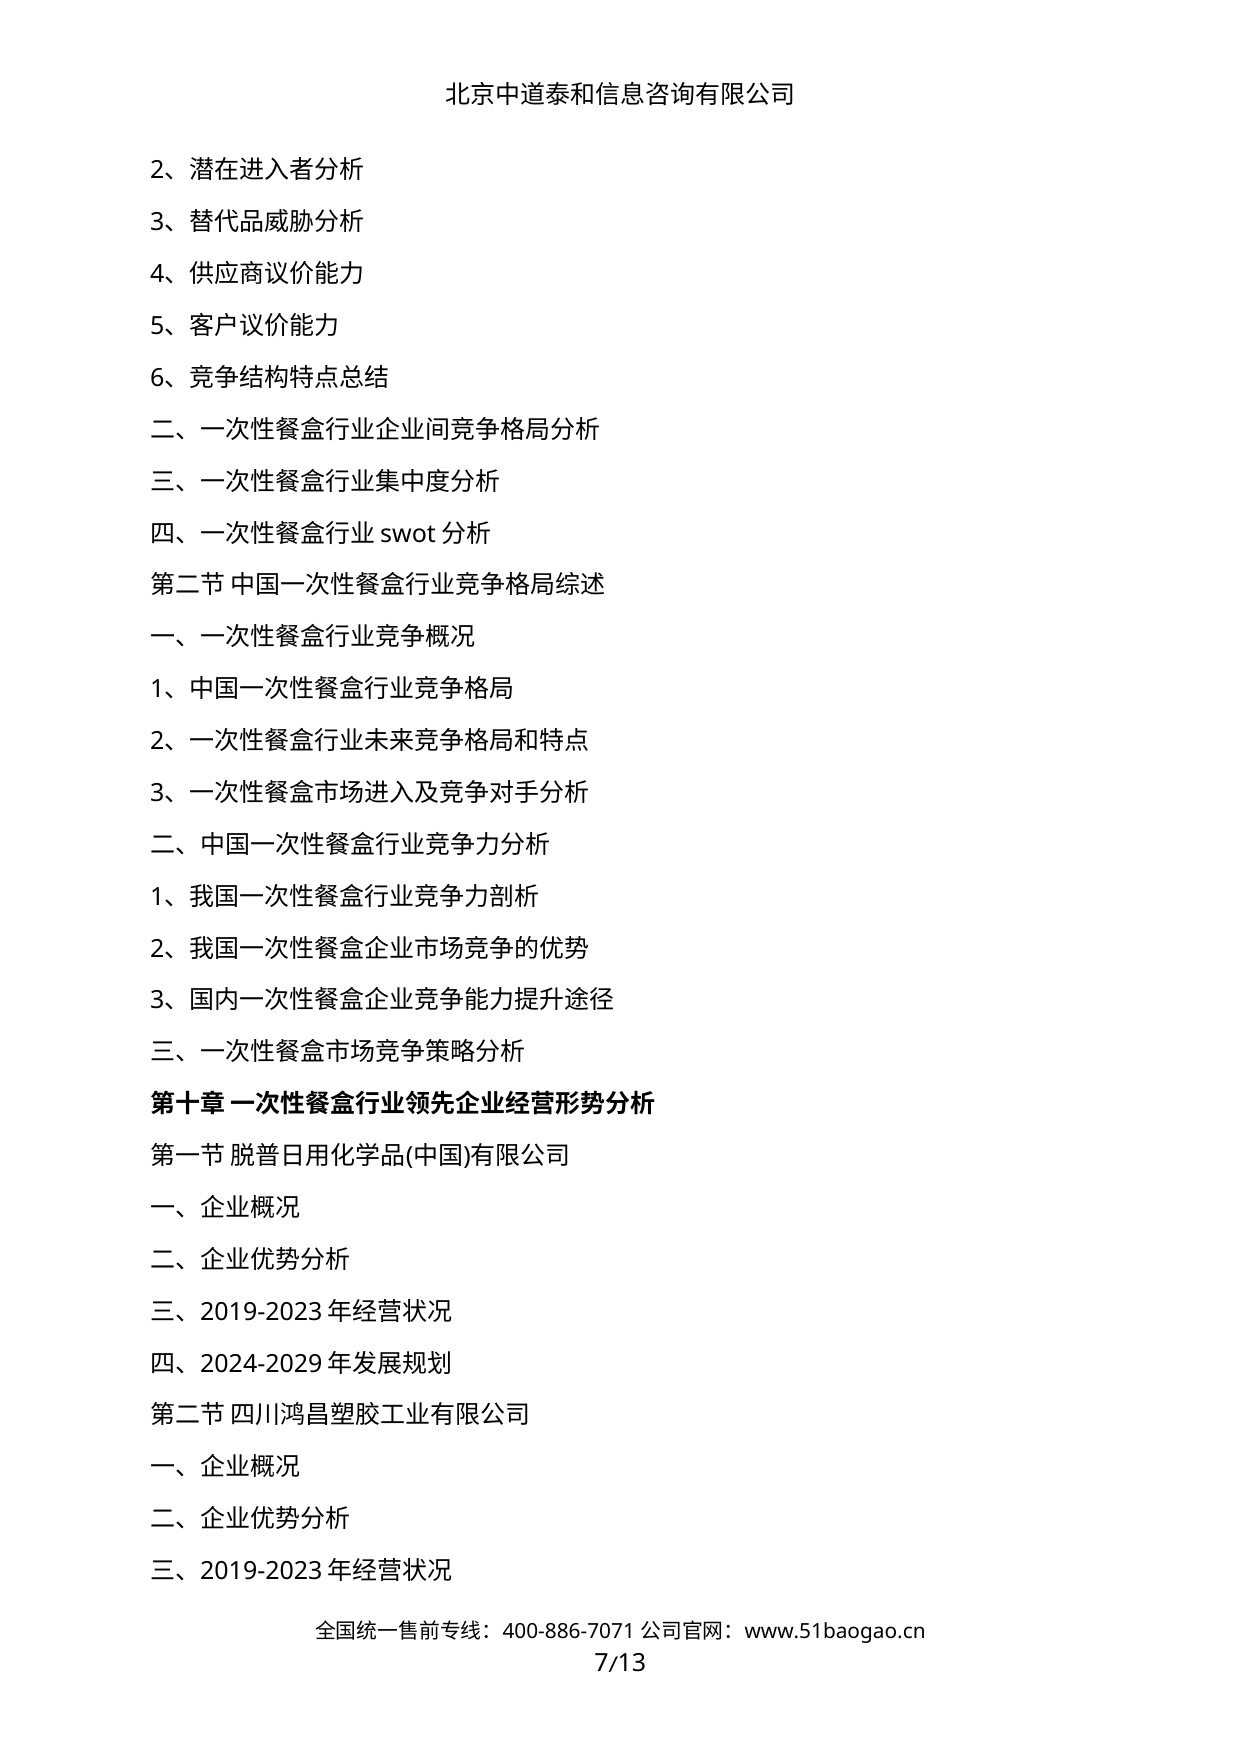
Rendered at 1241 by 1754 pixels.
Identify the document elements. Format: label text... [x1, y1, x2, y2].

text 第一节 脱普日用化学品(中国)有限公司 [150, 1136, 1090, 1172]
text 1、我国一次性餐盒行业竞争力剖析 [150, 876, 1090, 912]
text 6、竞争结构特点总结 [150, 357, 1090, 394]
text 二、企业优势分析 [150, 1499, 1090, 1535]
text 二、企业优势分析 [150, 1239, 1090, 1276]
text 第十章 一次性餐盒行业领先企业经营形势分析 [150, 1084, 1090, 1120]
text 四、2024-2029年发展规划 [150, 1343, 1090, 1379]
text 四、一次性餐盒行业swot分析 [150, 513, 1090, 549]
text 二、一次性餐盒行业企业间竞争格局分析 [150, 409, 1090, 446]
text 3、一次性餐盒市场进入及竞争对手分析 [150, 772, 1090, 809]
text 二、中国一次性餐盒行业竞争力分析 [150, 824, 1090, 861]
text 5、客户议价能力 [150, 306, 1090, 342]
text 第二节 中国一次性餐盒行业竞争格局综述 [150, 565, 1090, 601]
text 三、一次性餐盒行业集中度分析 [150, 461, 1090, 497]
text 第二节 四川鸿昌塑胶工业有限公司 [150, 1395, 1090, 1431]
text 3、国内一次性餐盒企业竞争能力提升途径 [150, 980, 1090, 1016]
text 三、一次性餐盒市场竞争策略分析 [150, 1032, 1090, 1068]
text 2、我国一次性餐盒企业市场竞争的优势 [150, 928, 1090, 964]
text 2、一次性餐盒行业未来竞争格局和特点 [150, 721, 1090, 757]
text 一、一次性餐盒行业竞争概况 [150, 617, 1090, 653]
text 4、供应商议价能力 [150, 254, 1090, 290]
text 一、企业概况 [150, 1447, 1090, 1483]
text 3、替代品威胁分析 [150, 202, 1090, 238]
text 三、2019-2023年经营状况 [150, 1291, 1090, 1327]
text 2、潜在进入者分析 [150, 150, 1090, 186]
text 三、2019-2023年经营状况 [150, 1551, 1090, 1587]
text 一、企业概况 [150, 1187, 1090, 1224]
text 1、中国一次性餐盒行业竞争格局 [150, 669, 1090, 705]
